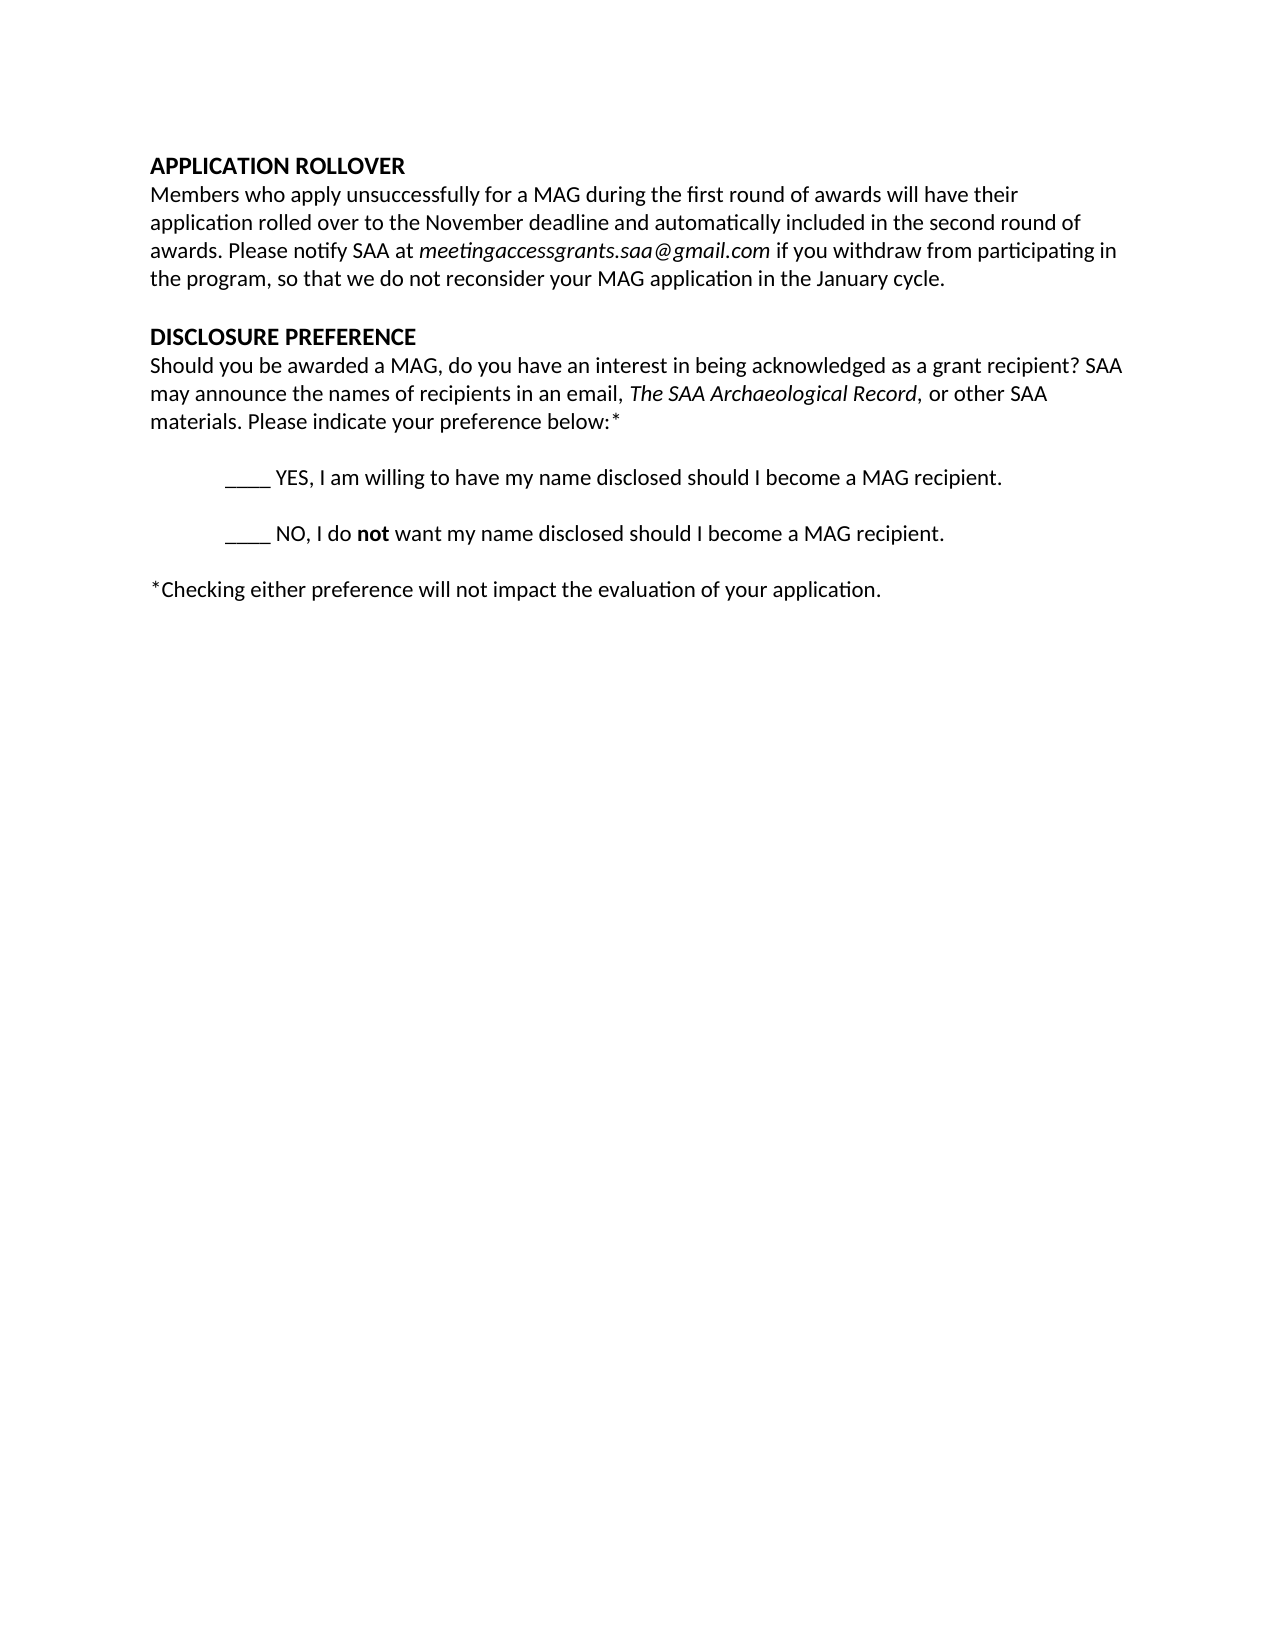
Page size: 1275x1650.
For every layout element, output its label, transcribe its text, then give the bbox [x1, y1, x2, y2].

text DISCLOSURE PREFERENCE [150, 321, 1125, 351]
text Should you be awarded a MAG, do you have an interest in being acknowledged as a grant recipient? SAA may announce the names of recipients in an email, The SAA Archaeological Record, or other SAA materials. Please indicate your preference below:* [150, 351, 1125, 435]
text ____ NO, I do not want my name disclosed should I become a MAG recipient. [225, 519, 1125, 547]
text Members who apply unsuccessfully for a MAG during the first round of awards will have their application rolled over to the November deadline and automatically included in the second round of awards. Please notify SAA at meetingaccessgrants.saa@gmail.com if you withdraw from participating in the program, so that we do not reconsider your MAG application in the January cycle. [150, 181, 1125, 293]
text *Checking either preference will not impact the evaluation of your application. [150, 575, 1125, 603]
text APPLICATION ROLLOVER [150, 150, 1125, 181]
text ____ YES, I am willing to have my name disclosed should I become a MAG recipient. [225, 463, 1125, 491]
